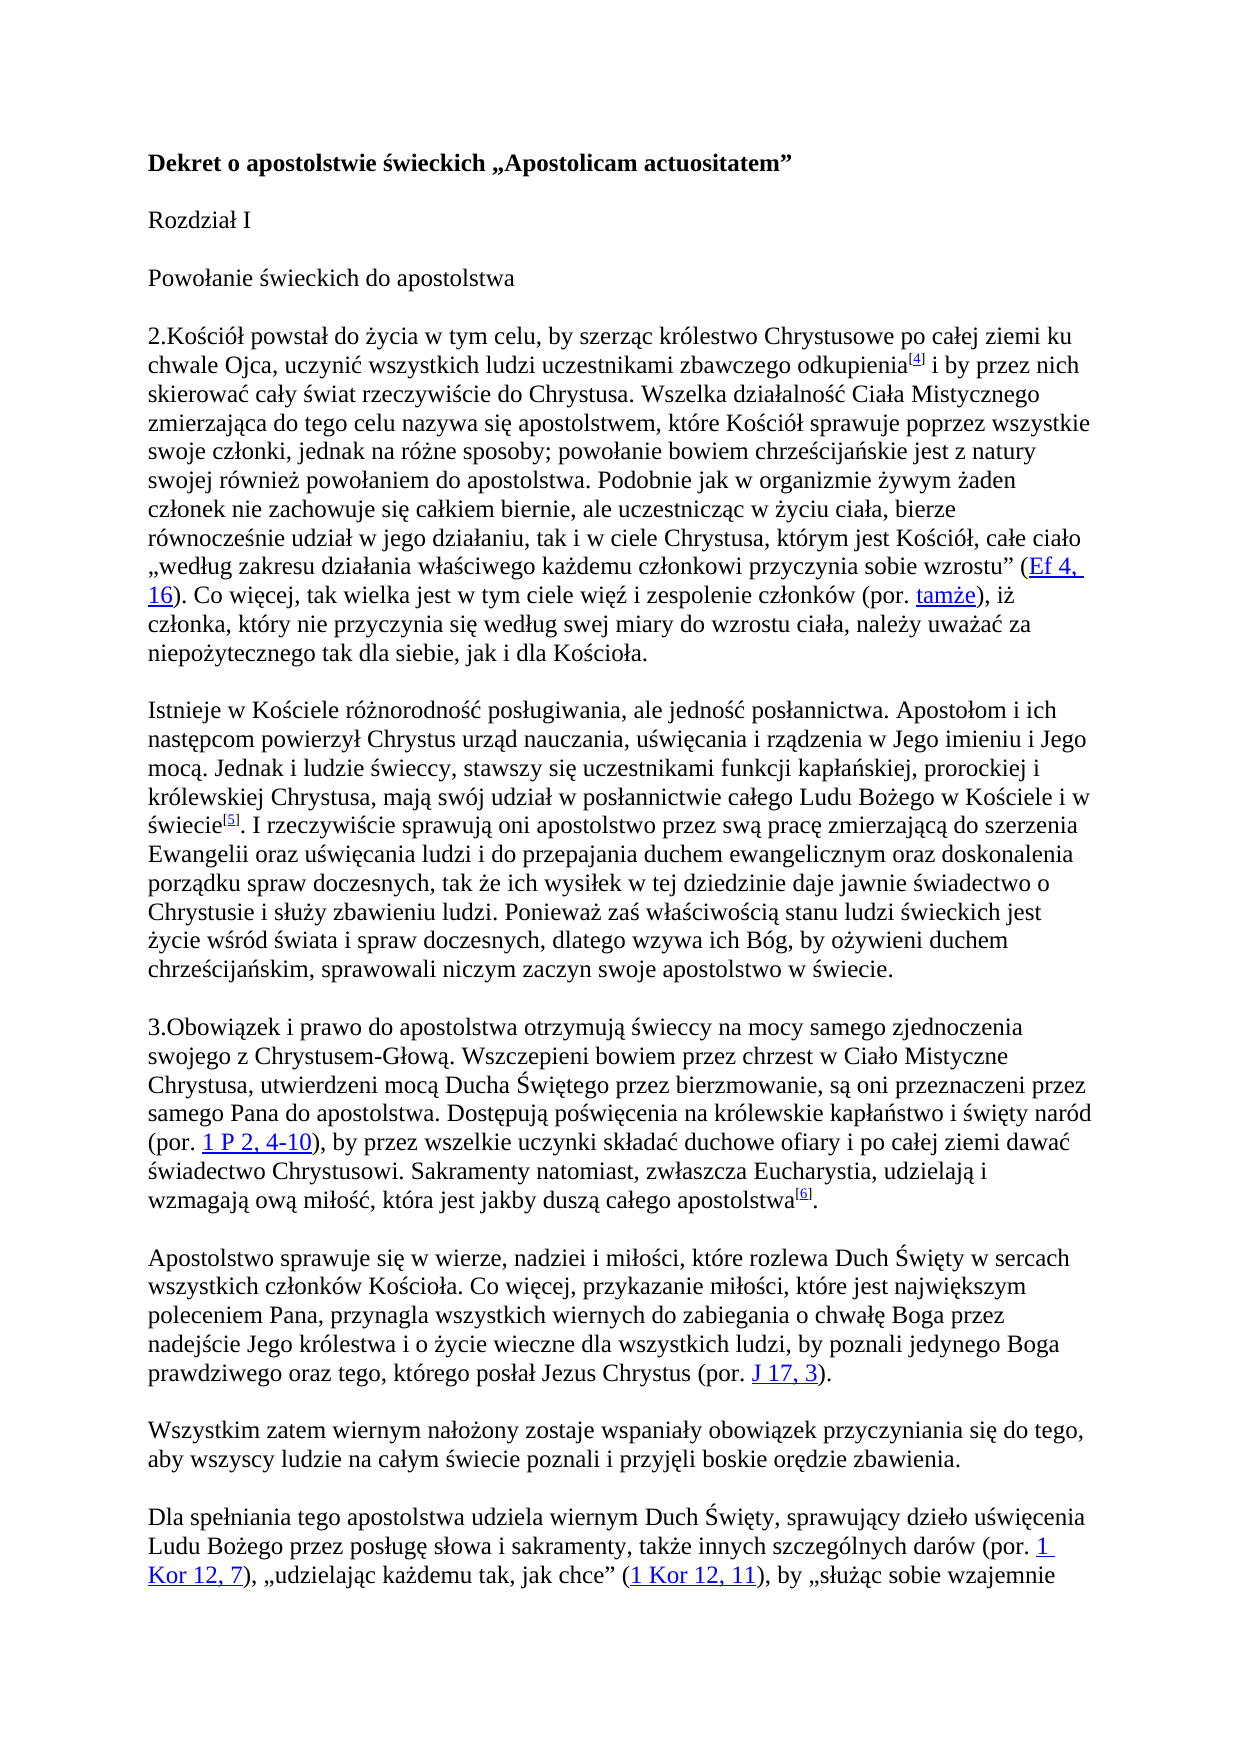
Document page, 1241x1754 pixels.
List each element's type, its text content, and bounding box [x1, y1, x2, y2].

text Powołanie świeckich do apostolstwa [148, 263, 1093, 292]
text Istnieje w Kościele różnorodność posługiwania, ale jedność posłannictwa. Apostołom i ich następcom powierzył Chrystus urząd nauczania, uświęcania i rządzenia w Jego imieniu i Jego mocą. Jednak i ludzie świeccy, stawszy się uczestnikami funkcji kapłańskiej, prorockiej i królewskiej Chrystusa, mają swój udział w posłannictwie całego Ludu Bożego w Kościele i w świecie[5]. I rzeczywiście sprawują oni apostolstwo przez swą pracę zmierzającą do szerzenia Ewangelii oraz uświęcania ludzi i do przepajania duchem ewangelicznym oraz doskonalenia porządku spraw doczesnych, tak że ich wysiłek w tej dziedzinie daje jawnie świadectwo o Chrystusie i służy zbawieniu ludzi. Ponieważ zaś właściwością stanu ludzi świeckich jest życie wśród świata i spraw doczesnych, dlatego wzywa ich Bóg, by ożywieni duchem chrześcijańskim, sprawowali niczym zaczyn swoje apostolstwo w świecie. [148, 696, 1093, 983]
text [148, 1502, 1093, 1588]
text 2.Kościół powstał do życia w tym celu, by szerząc królestwo Chrystusowe po całej ziemi ku chwale Ojca, uczynić wszystkich ludzi uczestnikami zbawczego odkupienia[4] i by przez nich skierować cały świat rzeczywiście do Chrystusa. Wszelka działalność Ciała Mistycznego zmierzająca do tego celu nazywa się apostolstwem, które Kościół sprawuje poprzez wszystkie swoje członki, jednak na różne sposoby; powołanie bowiem chrześcijańskie jest z natury swojej również powołaniem do apostolstwa. Podobnie jak w organizmie żywym żaden członek nie zachowuje się całkiem biernie, ale uczestnicząc w życiu ciała, bierze równocześnie udział w jego działaniu, tak i w ciele Chrystusa, którym jest Kościół, całe ciało „według zakresu działania właściwego każdemu członkowi przyczynia sobie wzrostu” (Ef 4, 16). Co więcej, tak wielka jest w tym ciele więź i zespolenie członków (por. tamże), iż członka, który nie przyczynia się według swej miary do wzrostu ciała, należy uważać za niepożytecznego tak dla siebie, jak i dla Kościoła. [148, 321, 1093, 666]
text Rozdział I [148, 206, 1093, 234]
text Apostolstwo sprawuje się w wierze, nadziei i miłości, które rozlewa Duch Święty w sercach wszystkich członków Kościoła. Co więcej, przykazanie miłości, które jest największym poleceniem Pana, przynagla wszystkich wiernych do zabiegania o chwałę Boga przez nadejście Jego królestwa i o życie wieczne dla wszystkich ludzi, by poznali jedynego Boga prawdziwego oraz tego, którego posłał Jezus Chrystus (por. J 17, 3). [148, 1243, 1093, 1386]
text Wszystkim zatem wiernym nałożony zostaje wspaniały obowiązek przyczyniania się do tego, aby wszyscy ludzie na całym świecie poznali i przyjęli boskie orędzie zbawienia. [148, 1416, 1093, 1473]
text 3.Obowiązek i prawo do apostolstwa otrzymują świeccy na mocy samego zjednoczenia swojego z Chrystusem-Głową. Wszczepieni bowiem przez chrzest w Ciało Mistyczne Chrystusa, utwierdzeni mocą Ducha Świętego przez bierzmowanie, są oni przeznaczeni przez samego Pana do apostolstwa. Dostępują poświęcenia na królewskie kapłaństwo i święty naród (por. 1 P 2, 4-10), by przez wszelkie uczynki składać duchowe ofiary i po całej ziemi dawać świadectwo Chrystusowi. Sakramenty natomiast, zwłaszcza Eucharystia, udzielają i wzmagają ową miłość, która jest jakby duszą całego apostolstwa[6]. [148, 1012, 1093, 1213]
text Dekret o apostolstwie świeckich „Apostolicam actuositatem” [148, 148, 1093, 176]
